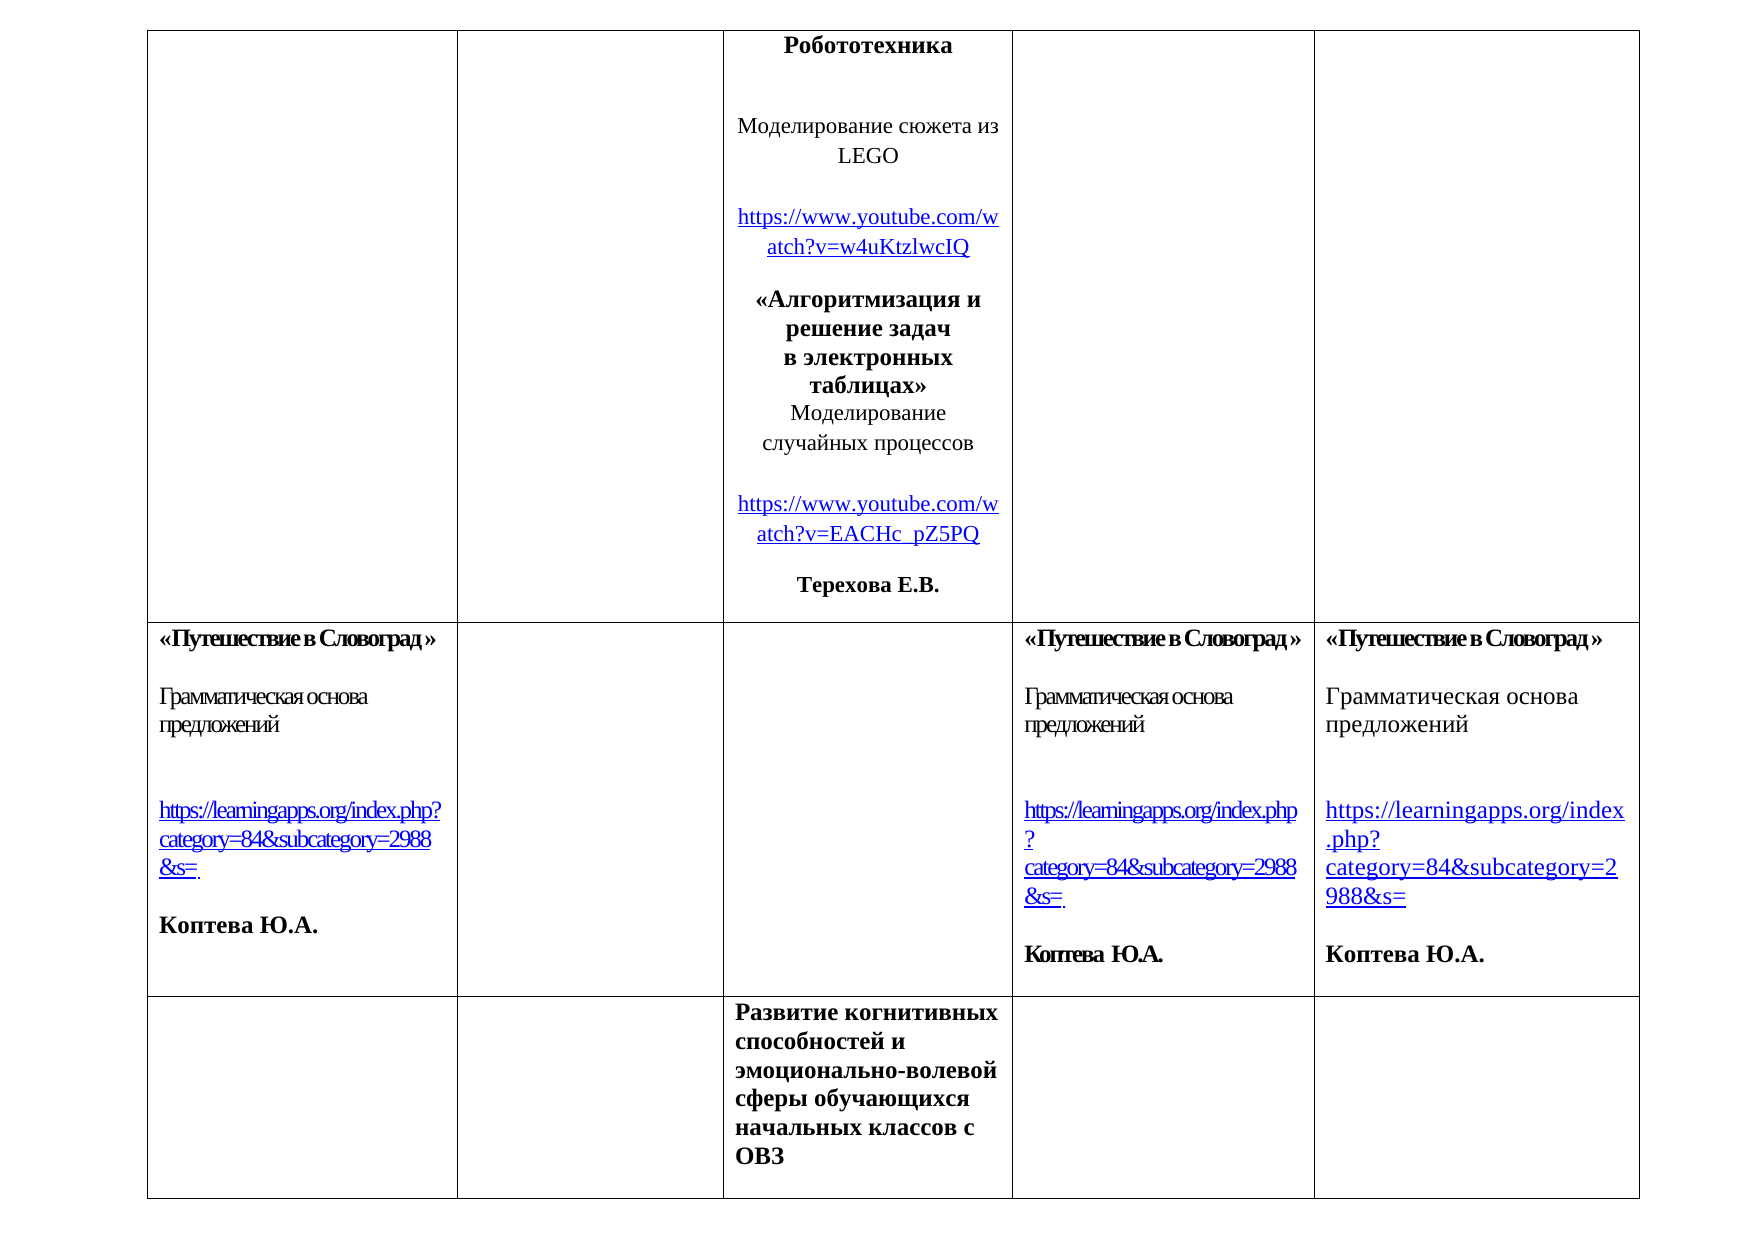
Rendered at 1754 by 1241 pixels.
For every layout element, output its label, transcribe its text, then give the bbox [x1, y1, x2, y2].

table_cell [148, 997, 457, 1198]
table_cell «Путешествие в Словоград » Грамматическая основа предложений https://learningapps.org/index.php?category=84&subcategory=2988&s= Коптева Ю.А. [1013, 623, 1314, 996]
table_cell [1013, 31, 1314, 622]
table_cell [458, 31, 723, 622]
table_cell [1013, 997, 1314, 1198]
table_cell Робототехника Моделирование сюжета из LEGO https://www.youtube.com/watch?v=w4uKtzlwcIQ «Алгоритмизация и решение задач в электронных таблицах» Моделирование случайных процессов https://www.youtube.com/watch?v=EACHc_pZ5PQ Терехова Е.В. [724, 31, 1012, 622]
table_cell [724, 997, 1012, 1198]
table_cell [1315, 997, 1639, 1198]
table_cell [148, 31, 457, 622]
table_cell [1315, 31, 1639, 622]
table_cell [724, 623, 1012, 996]
table_cell «Путешествие в Словоград » Грамматическая основа предложений https://learningapps.org/index.php?category=84&subcategory=2988&s= Коптева Ю.А. [148, 623, 457, 996]
table_cell «Путешествие в Словоград » Грамматическая основа предложений https://learningapps.org/index.php?category=84&subcategory=2988&s= Коптева Ю.А. [1315, 623, 1639, 996]
table_cell [458, 997, 723, 1198]
table_cell [458, 623, 723, 996]
